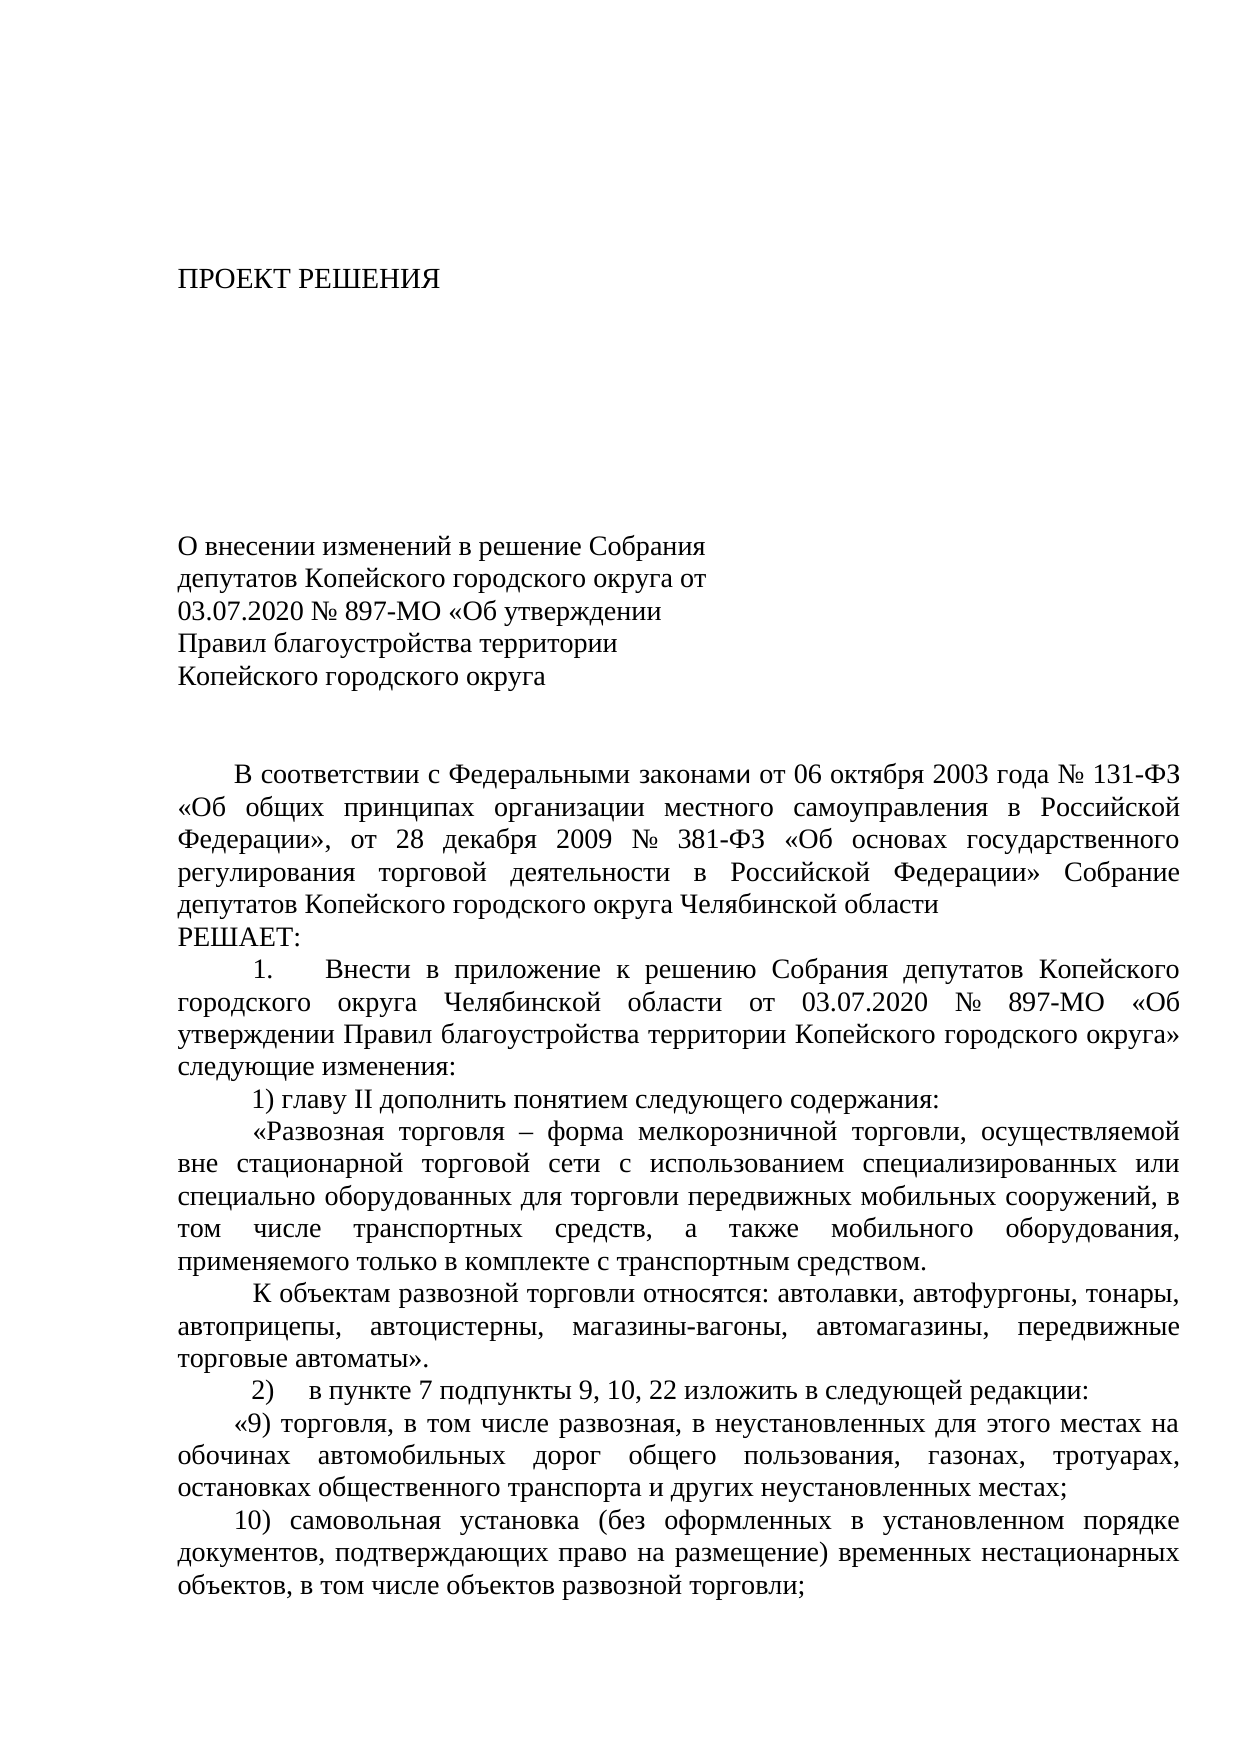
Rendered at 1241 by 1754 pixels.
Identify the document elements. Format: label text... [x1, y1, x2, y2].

title ПРОЕКТ РЕШЕНИЯ [177, 261, 732, 294]
list в пункте 7 подпункты 9, 10, 22 изложить в следующей редакции: [251, 1373, 1181, 1406]
list Внести в приложение к решению Собрания депутатов Копейского городского округа Челябинской области от 03.07.2020 № 897-МО «Об утверждении Правил благоустройства территории Копейского городского округа» следующие изменения: [177, 952, 1181, 1082]
text К объектам развозной торговли относятся: автолавки, автофургоны, тонары, автоприцепы, автоцистерны, магазины-вагоны, автомагазины, передвижные торговые автоматы». [177, 1276, 1181, 1373]
text «Развозная торговля – форма мелкорозничной торговли, осуществляемой вне стационарной торговой сети с использованием специализированных или специально оборудованных для торговли передвижных мобильных сооружений, в том числе транспортных средств, а также мобильного оборудования, применяемого только в комплекте с транспортным средством. [177, 1114, 1181, 1276]
text 1) главу II дополнить понятием следующего содержания: [177, 1082, 1181, 1114]
text 10) самовольная установка (без оформленных в установленном порядке документов, подтверждающих право на размещение) временных нестационарных объектов, в том числе объектов развозной торговли; [177, 1503, 1181, 1600]
title О внесении изменений в решение Собрания депутатов Копейского городского округа от 03.07.2020 № 897-МО «Об утверждении Правил благоустройства территории Копейского городского округа [177, 529, 732, 691]
text В соответствии с Федеральными законами от 06 октября 2003 года № 131-ФЗ «Об общих принципах организации местного самоуправления в Российской Федерации», от 28 декабря 2009 № 381-ФЗ «Об основах государственного регулирования торговой деятельности в Российской Федерации» Собрание депутатов Копейского городского округа Челябинской области [177, 756, 1181, 920]
text «9) торговля, в том числе развозная, в неустановленных для этого местах на обочинах автомобильных дорог общего пользования, газонах, тротуарах, остановках общественного транспорта и других неустановленных местах; [177, 1406, 1181, 1503]
text РЕШАЕТ: [177, 920, 1181, 952]
